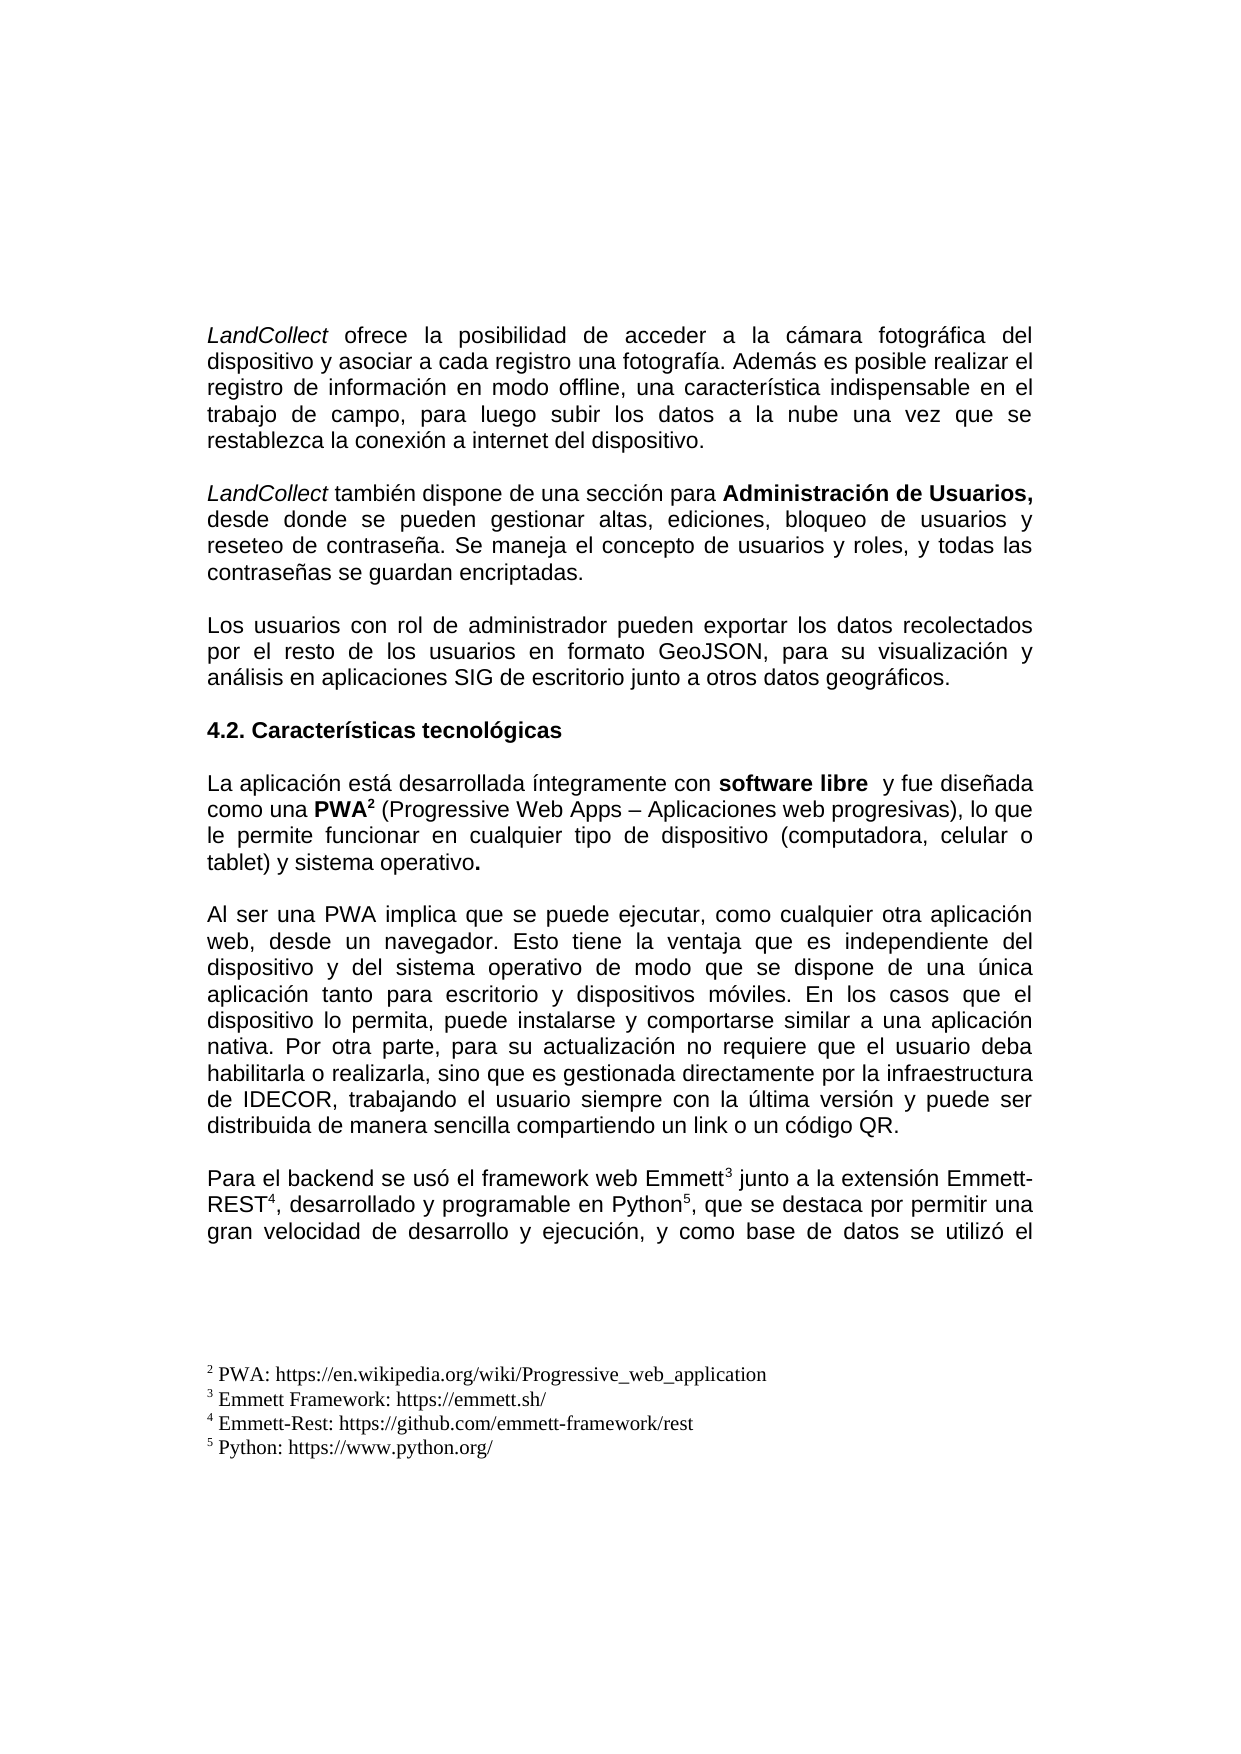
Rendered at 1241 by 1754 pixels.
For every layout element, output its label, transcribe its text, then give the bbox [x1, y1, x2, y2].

text LandCollect también dispone de una sección para Administración de Usuarios, desde donde se pueden gestionar altas, ediciones, bloqueo de usuarios y reseteo de contraseña. Se maneja el concepto de usuarios y roles, y todas las contraseñas se guardan encriptadas. [207, 480, 1033, 585]
text La aplicación está desarrollada íntegramente con software libre y fue diseñada como una PWA (Progressive Web Apps – Aplicaciones web progresivas), lo que le permite funcionar en cualquier tipo de dispositivo (computadora, celular o tablet) y sistema operativo. [207, 770, 1033, 875]
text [207, 1165, 1033, 1270]
text Al ser una PWA implica que se puede ejecutar, como cualquier otra aplicación web, desde un navegador. Esto tiene la ventaja que es independiente del dispositivo y del sistema operativo de modo que se dispone de una única aplicación tanto para escritorio y dispositivos móviles. En los casos que el dispositivo lo permita, puede instalarse y comportarse similar a una aplicación nativa. Por otra parte, para su actualización no requiere que el usuario deba habilitarla o realizarla, sino que es gestionada directamente por la infraestructura de IDECOR, trabajando el usuario siempre con la última versión y puede ser distribuida de manera sencilla compartiendo un link o un código QR. [207, 901, 1033, 1139]
text LandCollect ofrece la posibilidad de acceder a la cámara fotográfica del dispositivo y asociar a cada registro una fotografía. Además es posible realizar el registro de información en modo offline, una característica indispensable en el trabajo de campo, para luego subir los datos a la nube una vez que se restablezca la conexión a internet del dispositivo. [207, 322, 1033, 453]
text Los usuarios con rol de administrador pueden exportar los datos recolectados por el resto de los usuarios en formato GeoJSON, para su visualización y análisis en aplicaciones SIG de escritorio junto a otros datos geográficos. [207, 612, 1033, 691]
text 4.2. Características tecnológicas [207, 717, 1033, 743]
